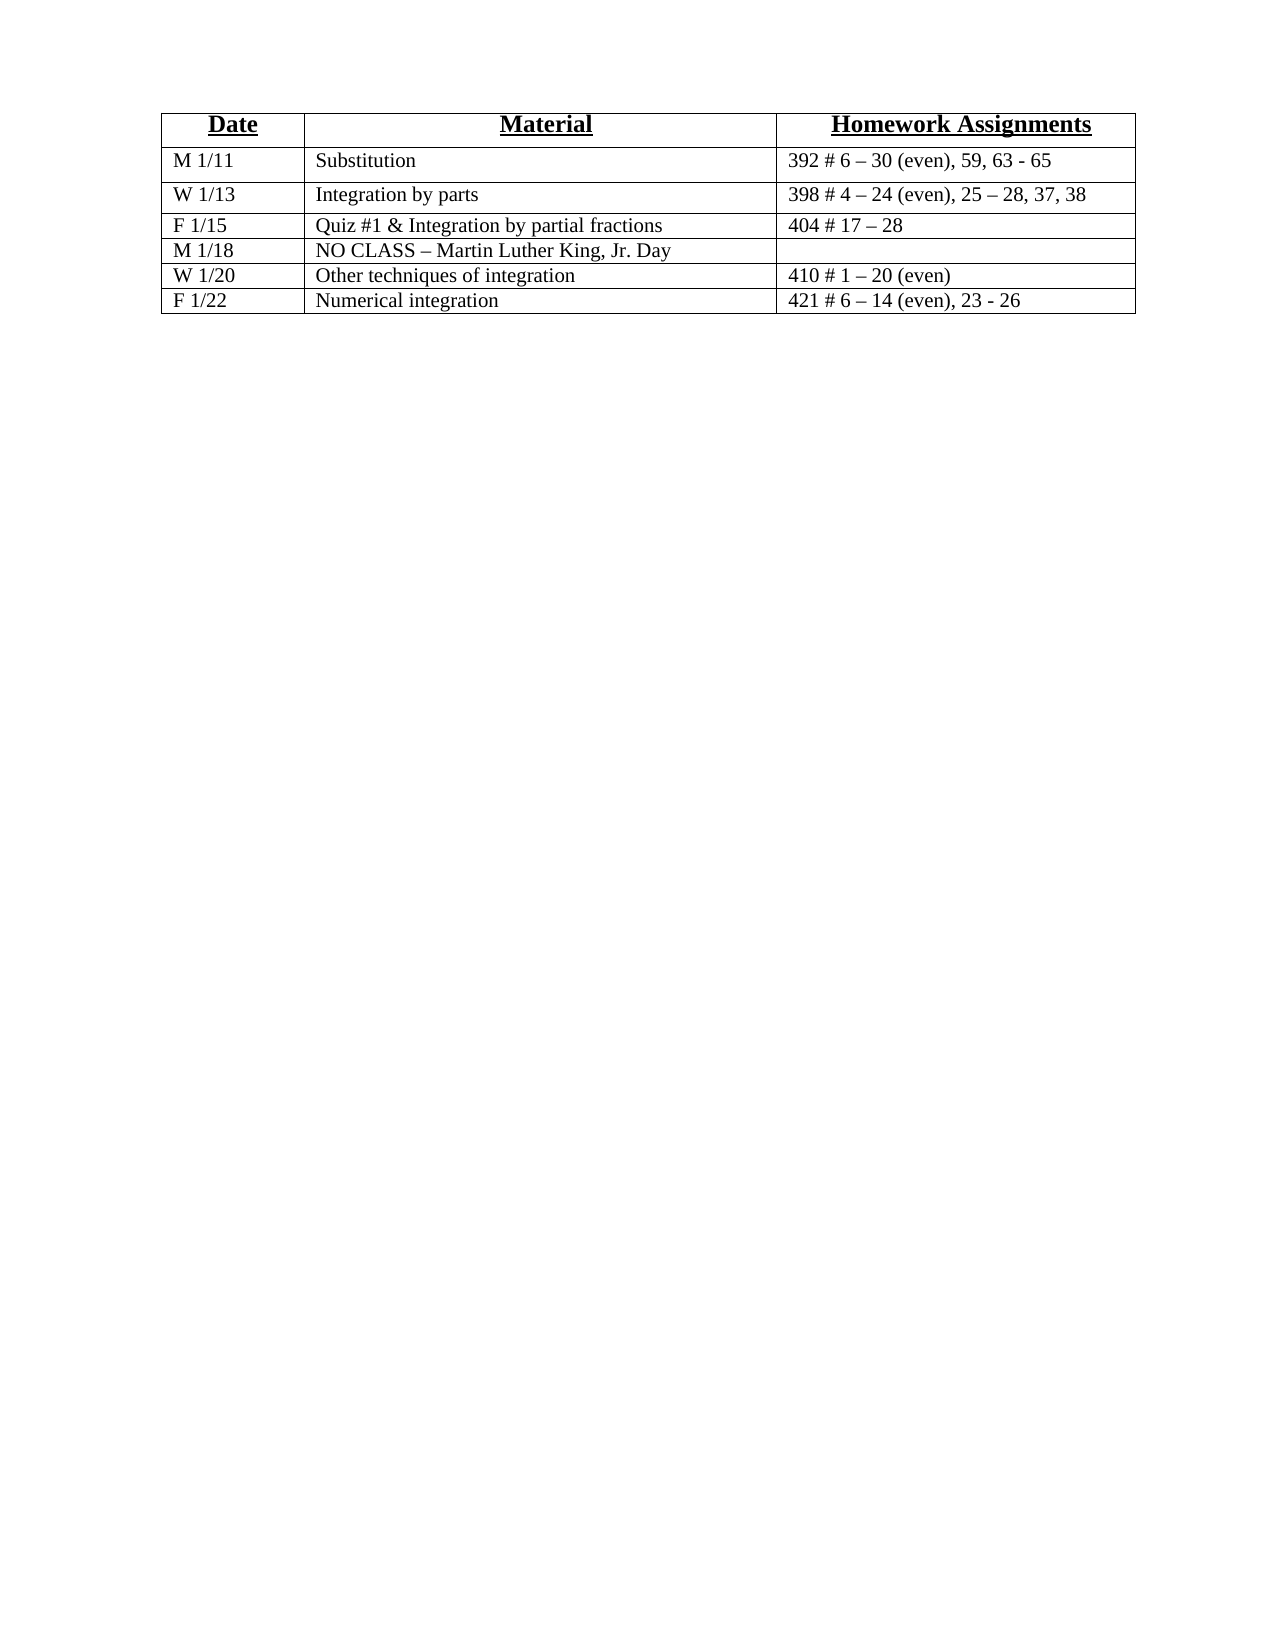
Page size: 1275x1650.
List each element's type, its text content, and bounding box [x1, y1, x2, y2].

table_cell W 1/13 [162, 183, 304, 212]
table_cell NO CLASS – Martin Luther King, Jr. Day [305, 239, 776, 262]
table_cell 398 # 4 – 24 (even), 25 – 28, 37, 38 [777, 183, 1135, 212]
table_cell F 1/15 [162, 214, 304, 237]
table_header Material [305, 114, 776, 147]
table_cell Numerical integration [305, 289, 776, 312]
table_cell M 1/11 [162, 148, 304, 182]
table_cell [777, 239, 1135, 262]
table_cell Integration by parts [305, 183, 776, 212]
table_cell Quiz #1 & Integration by partial fractions [305, 214, 776, 237]
table_header Homework Assignments [777, 114, 1135, 147]
table_header Date [162, 114, 304, 147]
table_cell M 1/18 [162, 239, 304, 262]
table_cell W 1/20 [162, 264, 304, 287]
table_cell Substitution [305, 148, 776, 182]
table_cell F 1/22 [162, 289, 304, 312]
table_cell Other techniques of integration [305, 264, 776, 287]
table_cell 404 # 17 – 28 [777, 214, 1135, 237]
table_cell 421 # 6 – 14 (even), 23 - 26 [777, 289, 1135, 312]
table_cell 392 # 6 – 30 (even), 59, 63 - 65 [777, 148, 1135, 182]
table_cell 410 # 1 – 20 (even) [777, 264, 1135, 287]
